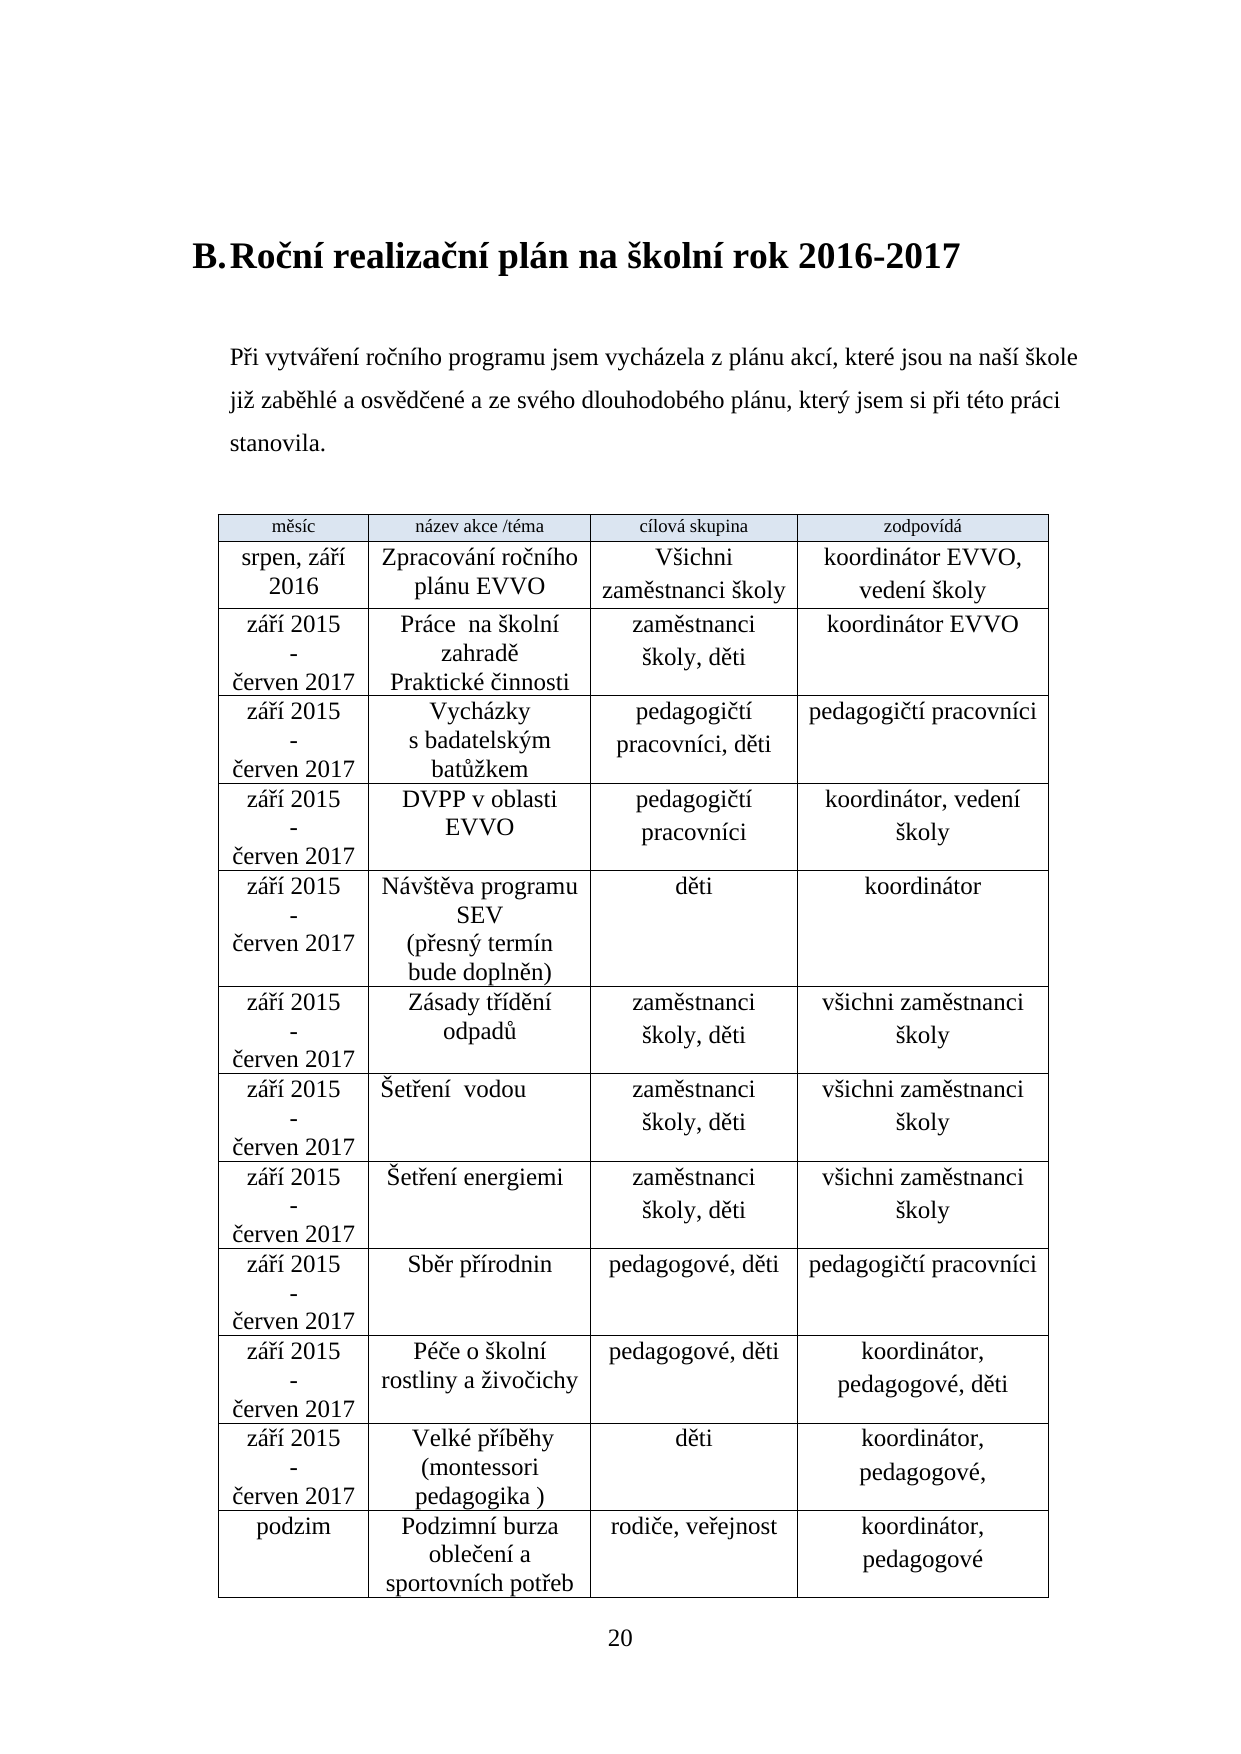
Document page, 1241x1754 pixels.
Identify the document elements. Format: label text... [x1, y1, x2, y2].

table_cell pedagogové, děti [591, 1249, 797, 1335]
table_header měsíc [219, 515, 368, 541]
table_cell DVPP v oblasti EVVO [369, 784, 590, 870]
table_cell Návštěva programu SEV (přesný termín bude doplněn) [369, 871, 590, 986]
table_header název akce /téma [369, 515, 590, 541]
table_cell září 2015 - červen 2017 [219, 1336, 368, 1422]
table_cell koordinátor [798, 871, 1048, 986]
table_cell Práce na školní zahradě Praktické činnosti [369, 609, 590, 695]
table_cell koordinátor, pedagogové, [798, 1424, 1048, 1510]
table_cell všichni zaměstnanci školy [798, 1074, 1048, 1161]
table_cell září 2015 - červen 2017 [219, 871, 368, 986]
table_cell září 2015 - červen 2017 [219, 609, 368, 695]
table_cell rodiče, veřejnost [591, 1511, 797, 1597]
table_cell Velké příběhy (montessori pedagogika ) [369, 1424, 590, 1510]
table_cell Zpracování ročního plánu EVVO [369, 542, 590, 608]
table_cell září 2015 - červen 2017 [219, 784, 368, 870]
table_cell koordinátor EVVO, vedení školy [798, 542, 1048, 608]
table_cell pedagogičtí pracovníci [798, 1249, 1048, 1335]
table_cell září 2015 - červen 2017 [219, 987, 368, 1073]
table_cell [798, 1511, 1048, 1597]
table_cell pedagogičtí pracovníci, děti [591, 696, 797, 783]
list Při vytváření ročního programu jsem vycházela z plánu akcí, které jsou na naší škole již zaběhlé a osvědčené a ze svého dlouhodobého plánu, který jsem si při této práci stanovila. [229, 342, 1093, 457]
table_cell zaměstnanci školy, děti [591, 609, 797, 695]
table_cell Péče o školní rostliny a živočichy [369, 1336, 590, 1422]
table_cell koordinátor EVVO [798, 609, 1048, 695]
table_cell Všichni zaměstnanci školy [591, 542, 797, 608]
table_header cílová skupina [591, 515, 797, 541]
table_cell září 2015 - červen 2017 [219, 1074, 368, 1161]
table_cell Sběr přírodnin [369, 1249, 590, 1335]
table_cell srpen, září 2016 [219, 542, 368, 608]
table_cell září 2015 - červen 2017 [219, 1249, 368, 1335]
table_cell pedagogové, děti [591, 1336, 797, 1422]
table_cell zaměstnanci školy, děti [591, 1074, 797, 1161]
table_cell Šetření energiemi [369, 1162, 590, 1248]
table_cell září 2015 - červen 2017 [219, 696, 368, 783]
table_cell všichni zaměstnanci školy [798, 1162, 1048, 1248]
table_cell koordinátor, pedagogové, děti [798, 1336, 1048, 1422]
table_cell Šetření vodou [369, 1074, 590, 1161]
table_cell pedagogičtí pracovníci [591, 784, 797, 870]
table_cell pedagogičtí pracovníci [798, 696, 1048, 783]
table_cell Vycházky s badatelským batůžkem [369, 696, 590, 783]
table_cell děti [591, 871, 797, 986]
table_cell všichni zaměstnanci školy [798, 987, 1048, 1073]
list Roční realizační plán na školní rok 2016-2017 [192, 234, 1093, 277]
table_cell zaměstnanci školy, děti [591, 1162, 797, 1248]
table_cell zaměstnanci školy, děti [591, 987, 797, 1073]
table_cell září 2015 - červen 2017 [219, 1424, 368, 1510]
table_cell koordinátor, vedení školy [798, 784, 1048, 870]
table_cell Zásady třídění odpadů [369, 987, 590, 1073]
table_cell září 2015 - červen 2017 [219, 1162, 368, 1248]
table_header zodpovídá [798, 515, 1048, 541]
table_cell děti [591, 1424, 797, 1510]
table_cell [369, 1511, 590, 1597]
table_cell podzim [219, 1511, 368, 1597]
